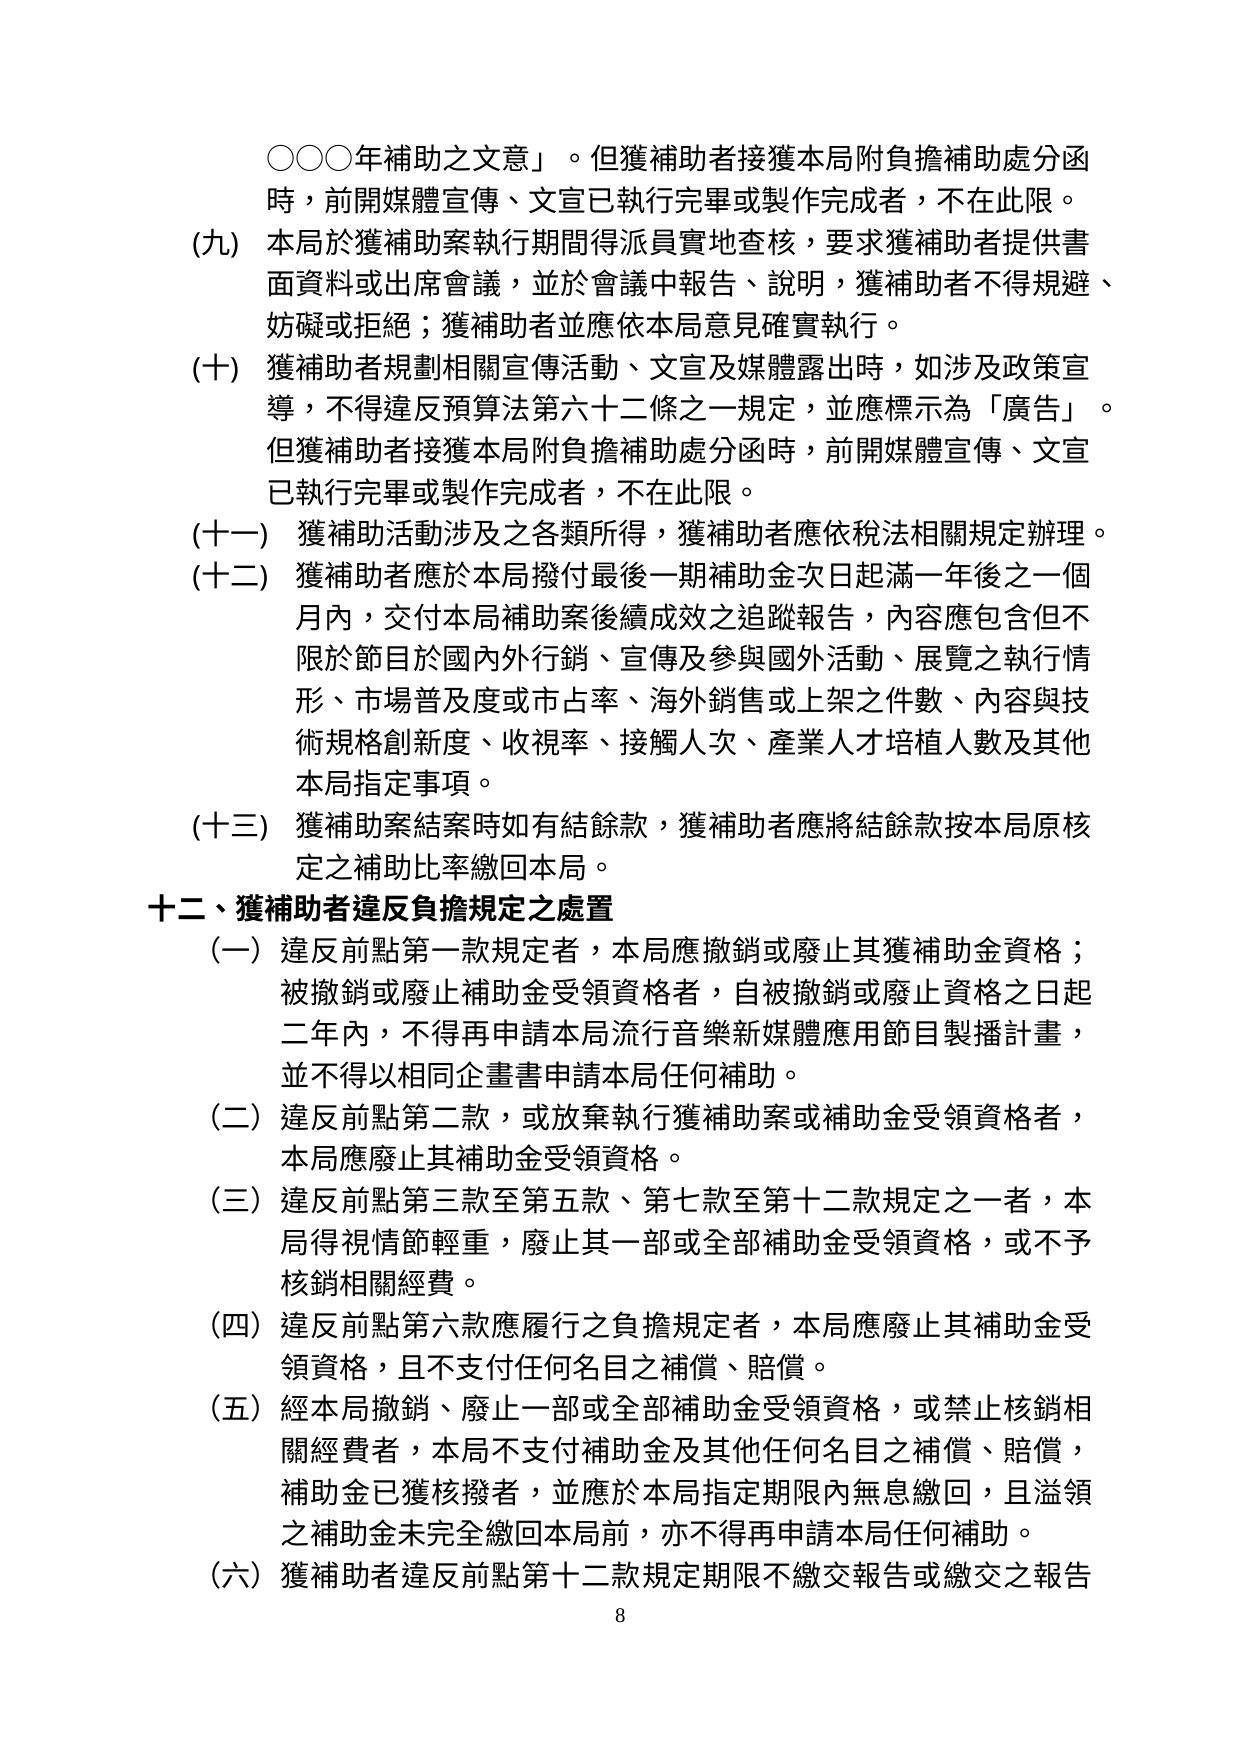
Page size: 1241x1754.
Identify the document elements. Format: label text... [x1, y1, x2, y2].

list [192, 136, 1092, 220]
list 獲補助活動涉及之各類所得，獲補助者應依稅法相關規定辦理。 [192, 511, 1092, 553]
text 十二、獲補助者違反負擔規定之處置 [148, 886, 1092, 928]
list 經本局撤銷、廢止一部或全部補助金受領資格，或禁止核銷相關經費者，本局不支付補助金及其他任何名目之補償、賠償，補助金已獲核撥者，並應於本局指定期限內無息繳回，且溢領之補助金未完全繳回本局前，亦不得再申請本局任何補助。 [192, 1386, 1092, 1553]
list 違反前點第二款，或放棄執行獲補助案或補助金受領資格者，本局應廢止其補助金受領資格。 [192, 1095, 1092, 1178]
list 違反前點第三款至第五款、第七款至第十二款規定之一者，本局得視情節輕重，廢止其一部或全部補助金受領資格，或不予核銷相關經費。 [192, 1178, 1092, 1303]
list 獲補助者規劃相關宣傳活動、文宣及媒體露出時，如涉及政策宣導，不得違反預算法第六十二條之一規定，並應標示為「廣告」。但獲補助者接獲本局附負擔補助處分函時，前開媒體宣傳、文宣已執行完畢或製作完成者，不在此限。 [192, 345, 1092, 511]
list 獲補助案結案時如有結餘款，獲補助者應將結餘款按本局原核定之補助比率繳回本局。 [192, 803, 1092, 886]
list 獲補助者應於本局撥付最後一期補助金次日起滿一年後之一個月內，交付本局補助案後續成效之追蹤報告，內容應包含但不限於節目於國內外行銷、宣傳及參與國外活動、展覽之執行情形、市場普及度或市占率、海外銷售或上架之件數、內容與技術規格創新度、收視率、接觸人次、產業人才培植人數及其他本局指定事項。 [192, 553, 1092, 803]
list 本局於獲補助案執行期間得派員實地查核，要求獲補助者提供書面資料或出席會議，並於會議中報告、說明，獲補助者不得規避、妨礙或拒絕；獲補助者並應依本局意見確實執行。 [192, 220, 1092, 345]
list 違反前點第六款應履行之負擔規定者，本局應廢止其補助金受領資格，且不支付任何名目之補償、賠償。 [192, 1303, 1092, 1386]
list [192, 1553, 1092, 1595]
list 違反前點第一款規定者，本局應撤銷或廢止其獲補助金資格；被撤銷或廢止補助金受領資格者，自被撤銷或廢止資格之日起二年內，不得再申請本局流行音樂新媒體應用節目製播計畫，並不得以相同企畫書申請本局任何補助。 [192, 928, 1092, 1095]
